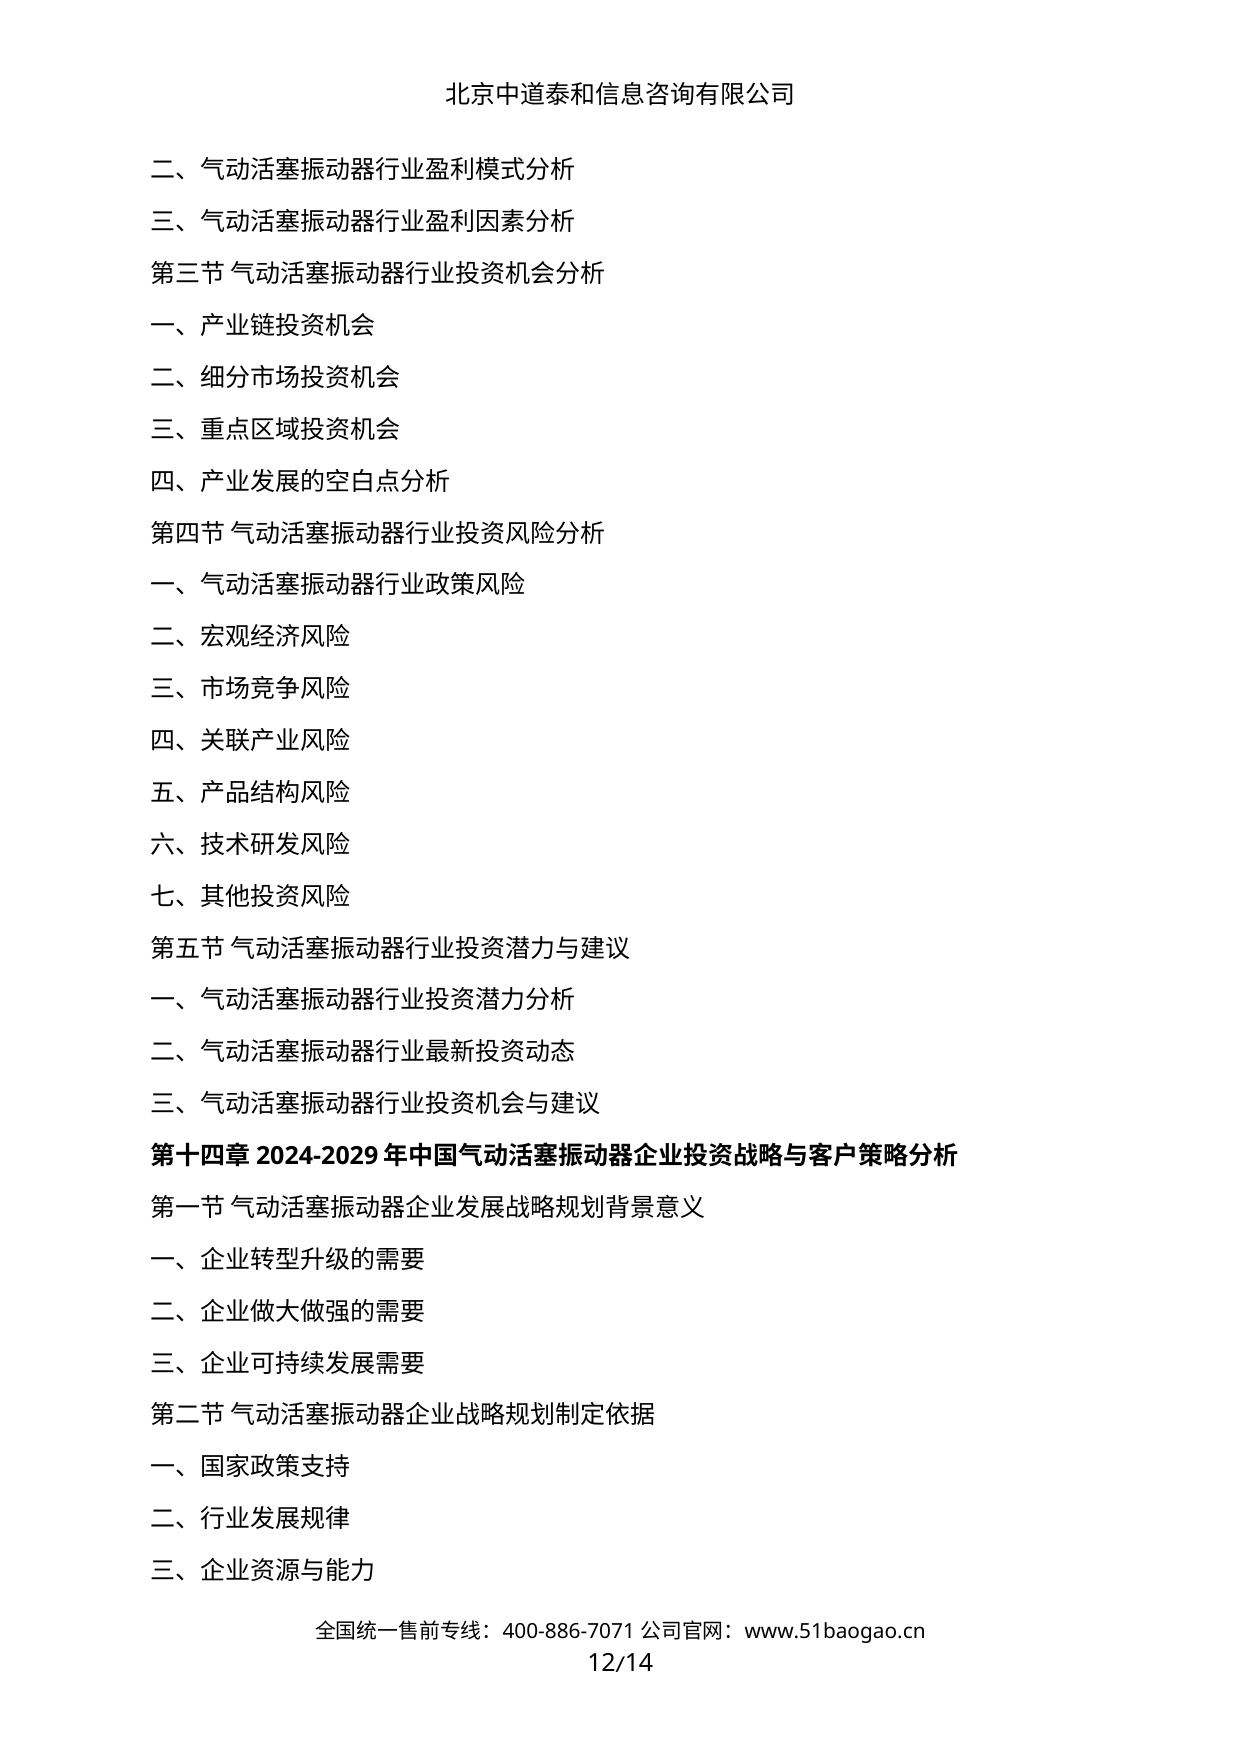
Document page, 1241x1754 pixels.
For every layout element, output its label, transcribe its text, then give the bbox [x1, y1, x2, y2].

text 第十四章 2024-2029年中国气动活塞振动器企业投资战略与客户策略分析 [150, 1136, 1090, 1172]
text 一、气动活塞振动器行业投资潜力分析 [150, 980, 1090, 1016]
text 二、细分市场投资机会 [150, 357, 1090, 394]
text 二、宏观经济风险 [150, 617, 1090, 653]
text 六、技术研发风险 [150, 824, 1090, 861]
text 第二节 气动活塞振动器企业战略规划制定依据 [150, 1395, 1090, 1431]
text 一、国家政策支持 [150, 1447, 1090, 1483]
text 七、其他投资风险 [150, 876, 1090, 912]
text 一、产业链投资机会 [150, 306, 1090, 342]
text 一、气动活塞振动器行业政策风险 [150, 565, 1090, 601]
text 第三节 气动活塞振动器行业投资机会分析 [150, 254, 1090, 290]
text 三、企业可持续发展需要 [150, 1343, 1090, 1379]
text 三、市场竞争风险 [150, 669, 1090, 705]
text 四、关联产业风险 [150, 721, 1090, 757]
text 第一节 气动活塞振动器企业发展战略规划背景意义 [150, 1187, 1090, 1224]
text 二、行业发展规律 [150, 1499, 1090, 1535]
text 三、气动活塞振动器行业投资机会与建议 [150, 1084, 1090, 1120]
text 三、重点区域投资机会 [150, 409, 1090, 446]
text 五、产品结构风险 [150, 772, 1090, 809]
text 第四节 气动活塞振动器行业投资风险分析 [150, 513, 1090, 549]
text 三、企业资源与能力 [150, 1551, 1090, 1587]
text 二、气动活塞振动器行业最新投资动态 [150, 1032, 1090, 1068]
text 二、气动活塞振动器行业盈利模式分析 [150, 150, 1090, 186]
text 三、气动活塞振动器行业盈利因素分析 [150, 202, 1090, 238]
text 四、产业发展的空白点分析 [150, 461, 1090, 497]
text 一、企业转型升级的需要 [150, 1239, 1090, 1276]
text 二、企业做大做强的需要 [150, 1291, 1090, 1327]
text 第五节 气动活塞振动器行业投资潜力与建议 [150, 928, 1090, 964]
